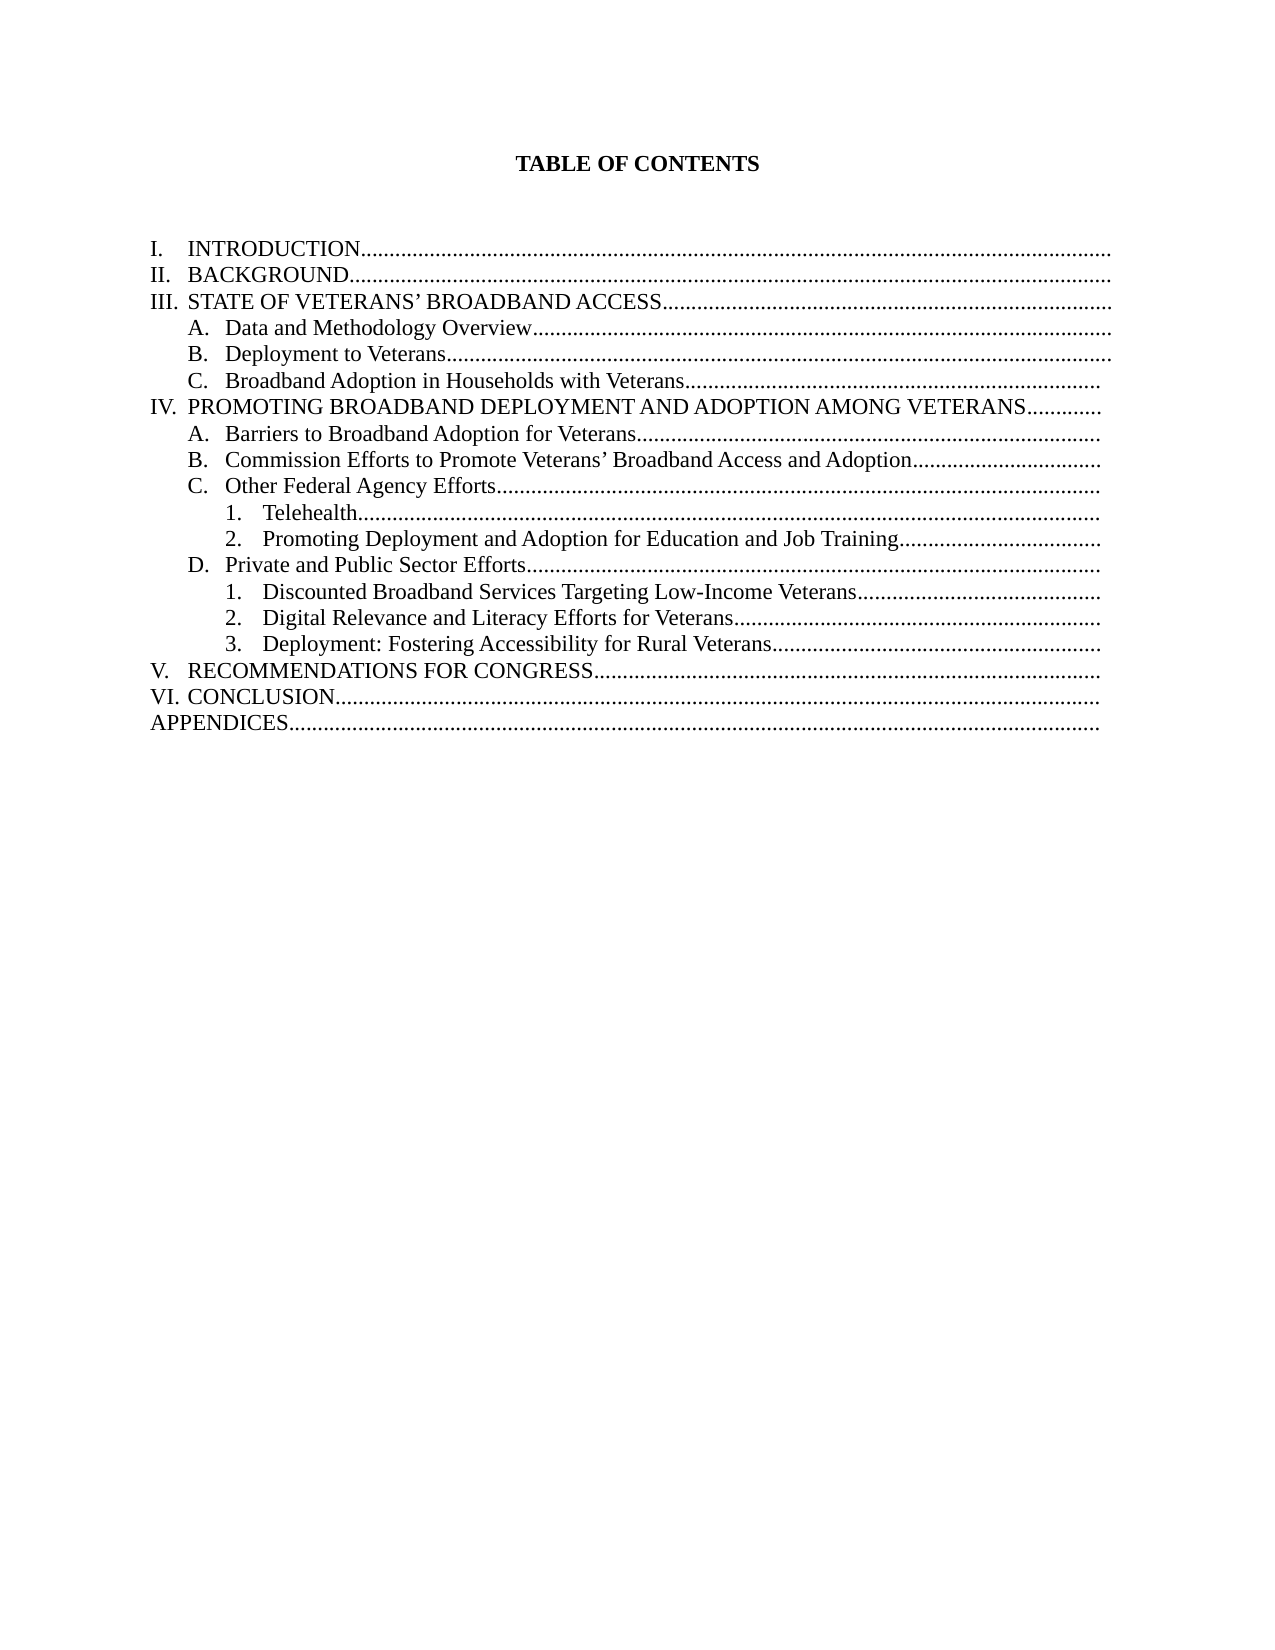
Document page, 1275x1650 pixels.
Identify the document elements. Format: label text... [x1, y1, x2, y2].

text TABLE OF CONTENTS [150, 150, 1125, 176]
